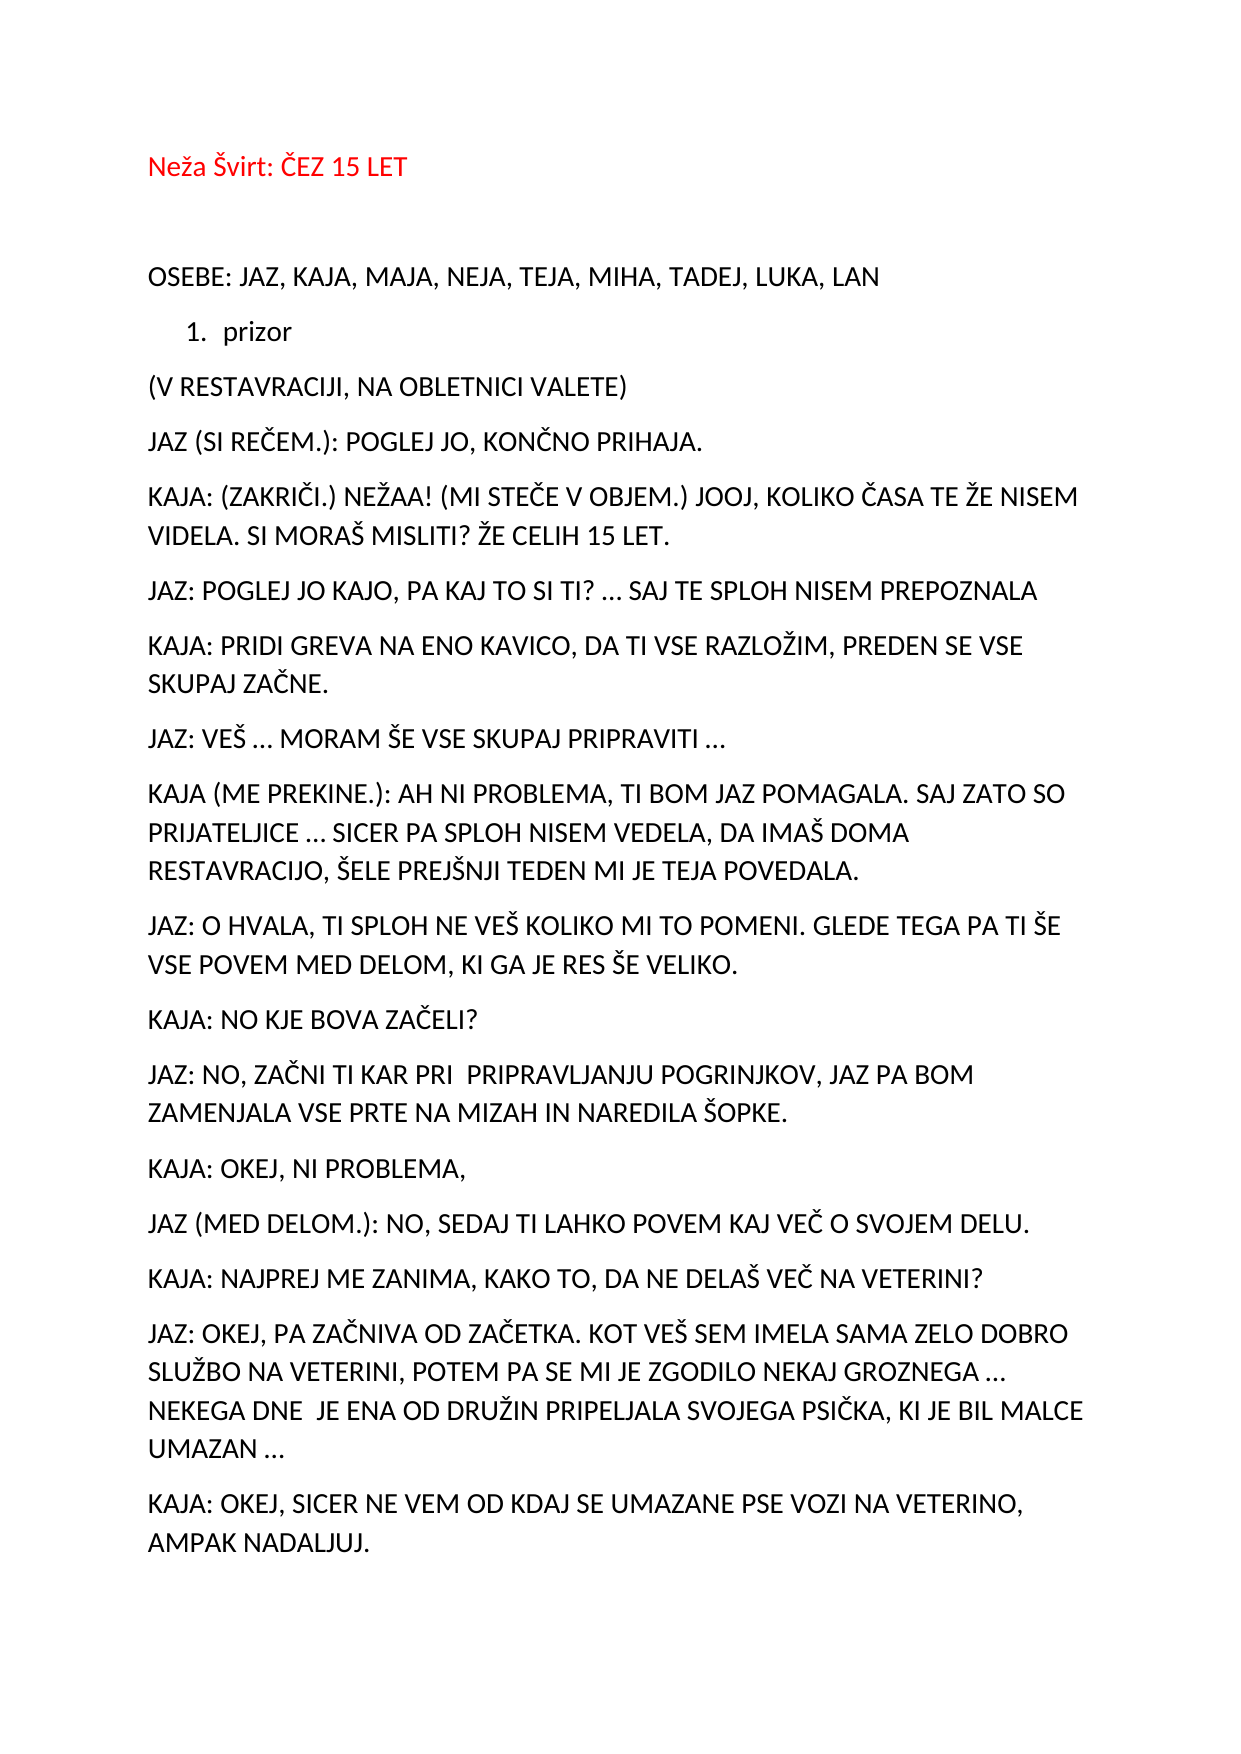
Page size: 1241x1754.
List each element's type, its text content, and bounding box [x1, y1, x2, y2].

text JAZ: OKEJ, PA ZAČNIVA OD ZAČETKA. KOT VEŠ SEM IMELA SAMA ZELO DOBRO SLUŽBO NA VETERINI, POTEM PA SE MI JE ZGODILO NEKAJ GROZNEGA … NEKEGA DNE JE ENA OD DRUŽIN PRIPELJALA SVOJEGA PSIČKA, KI JE BIL MALCE UMAZAN … [148, 1315, 1093, 1466]
text KAJA: OKEJ, NI PROBLEMA, [148, 1150, 1093, 1185]
text KAJA (ME PREKINE.): AH NI PROBLEMA, TI BOM JAZ POMAGALA. SAJ ZATO SO PRIJATELJICE … SICER PA SPLOH NISEM VEDELA, DA IMAŠ DOMA RESTAVRACIJO, ŠELE PREJŠNJI TEDEN MI JE TEJA POVEDALA. [148, 776, 1093, 888]
text JAZ (SI REČEM.): POGLEJ JO, KONČNO PRIHAJA. [148, 423, 1093, 459]
text JAZ (MED DELOM.): NO, SEDAJ TI LAHKO POVEM KAJ VEČ O SVOJEM DELU. [148, 1205, 1093, 1240]
text KAJA: (ZAKRIČI.) NEŽAA! (MI STEČE V OBJEM.) JOOJ, KOLIKO ČASA TE ŽE NISEM VIDELA. SI MORAŠ MISLITI? ŽE CELIH 15 LET. [148, 478, 1093, 552]
text KAJA: PRIDI GREVA NA ENO KAVICO, DA TI VSE RAZLOŽIM, PREDEN SE VSE SKUPAJ ZAČNE. [148, 627, 1093, 701]
text JAZ: VEŠ … MORAM ŠE VSE SKUPAJ PRIPRAVITI … [148, 720, 1093, 756]
text OSEBE: JAZ, KAJA, MAJA, NEJA, TEJA, MIHA, TADEJ, LUKA, LAN [148, 258, 1093, 293]
text JAZ: O HVALA, TI SPLOH NE VEŠ KOLIKO MI TO POMENI. GLEDE TEGA PA TI ŠE VSE POVEM MED DELOM, KI GA JE RES ŠE VELIKO. [148, 907, 1093, 982]
text Neža Švirt: ČEZ 15 LET [148, 148, 1093, 183]
text KAJA: OKEJ, SICER NE VEM OD KDAJ SE UMAZANE PSE VOZI NA VETERINO, AMPAK NADALJUJ. [148, 1485, 1093, 1559]
text (V RESTAVRACIJI, NA OBLETNICI VALETE) [148, 368, 1093, 404]
list prizor [185, 313, 1093, 348]
text JAZ: POGLEJ JO KAJO, PA KAJ TO SI TI? … SAJ TE SPLOH NISEM PREPOZNALA [148, 572, 1093, 607]
text KAJA: NO KJE BOVA ZAČELI? [148, 1001, 1093, 1037]
text KAJA: NAJPREJ ME ZANIMA, KAKO TO, DA NE DELAŠ VEČ NA VETERINI? [148, 1260, 1093, 1296]
text JAZ: NO, ZAČNI TI KAR PRI PRIPRAVLJANJU POGRINJKOV, JAZ PA BOM ZAMENJALA VSE PRTE NA MIZAH IN NAREDILA ŠOPKE. [148, 1056, 1093, 1130]
